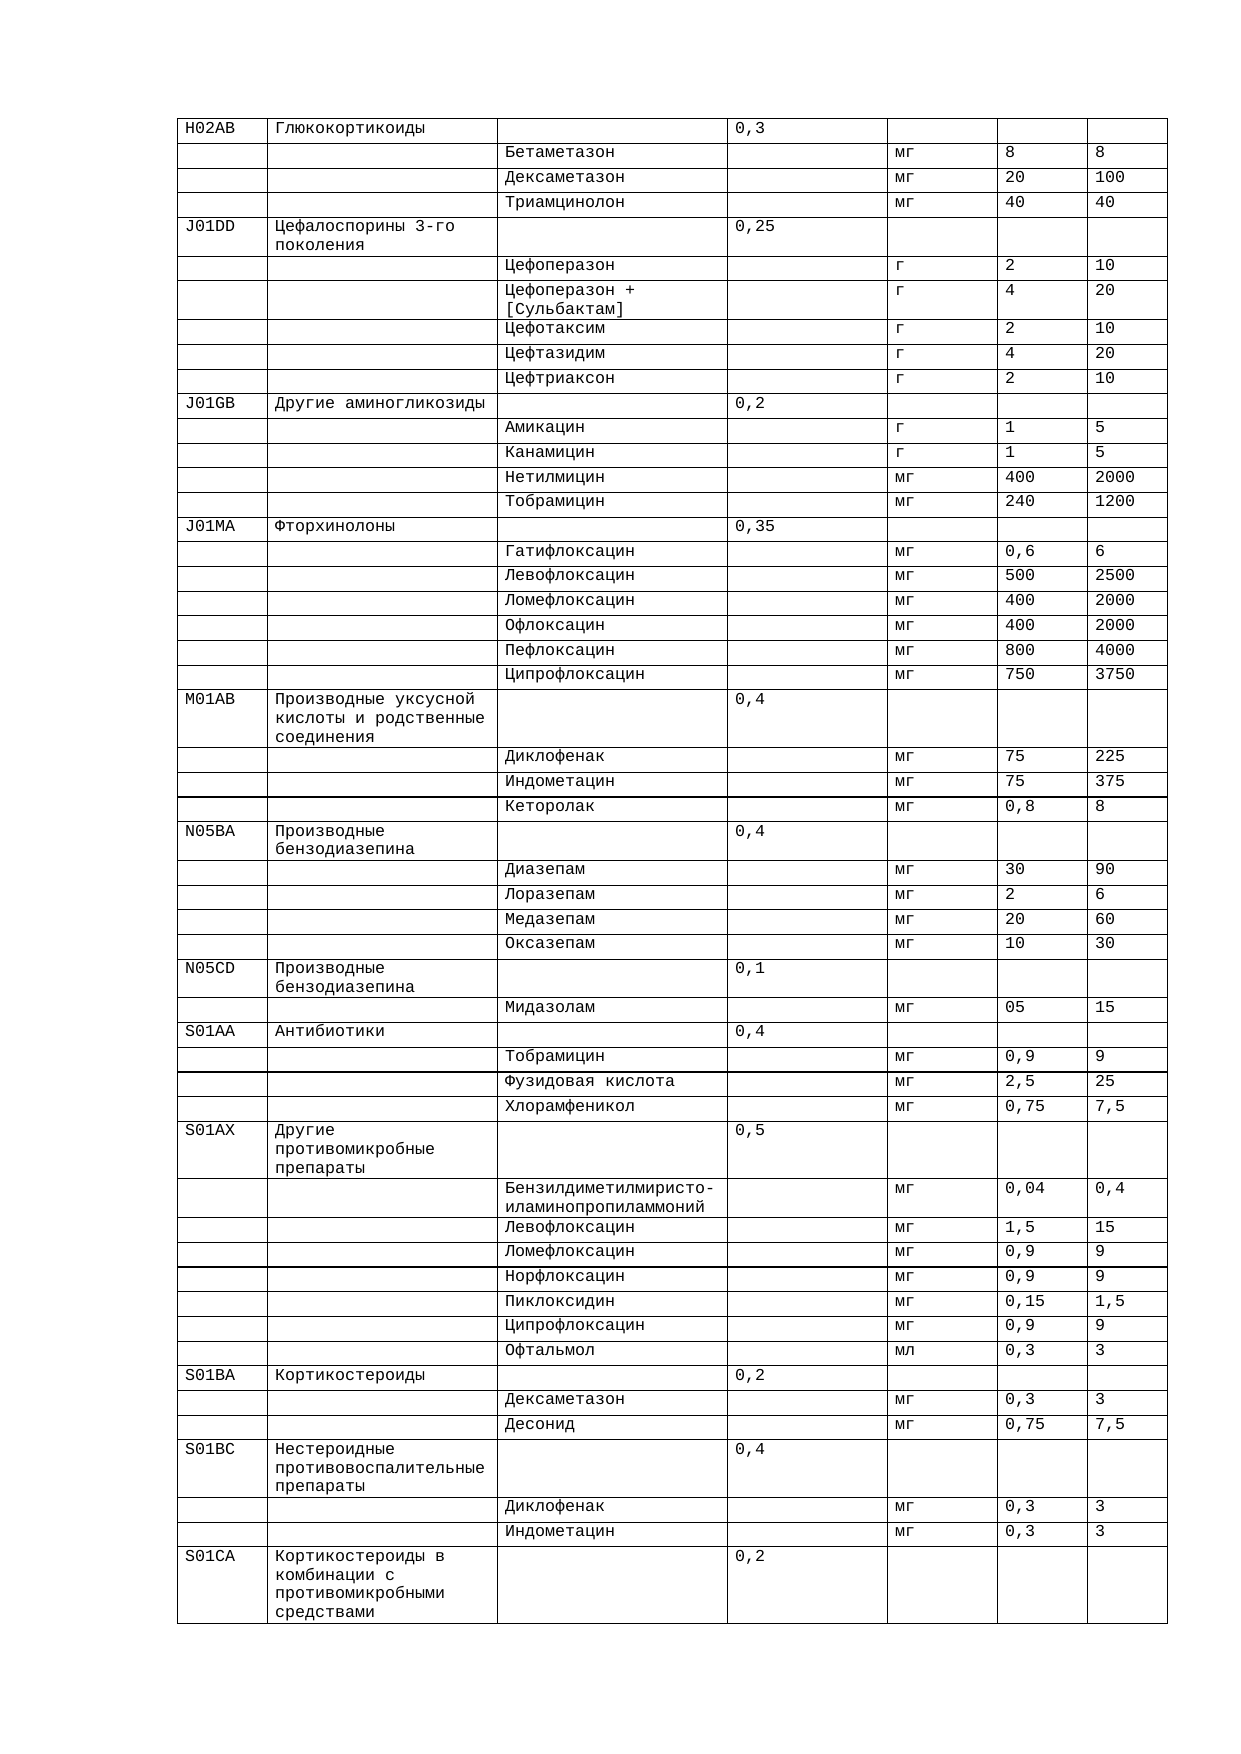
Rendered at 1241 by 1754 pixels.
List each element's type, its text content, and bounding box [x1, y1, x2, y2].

table_cell [268, 666, 497, 689]
table_cell Глюкокортикоиды [268, 119, 497, 143]
table_cell 9 [1088, 1317, 1167, 1341]
table_cell [728, 773, 887, 796]
table_cell 2,5 [998, 1073, 1087, 1096]
table_cell [888, 1440, 997, 1497]
table_cell N05CD [178, 960, 267, 997]
table_cell [998, 119, 1087, 143]
table_cell [728, 592, 887, 615]
table_cell [728, 886, 887, 909]
table_cell Цефалоспорины 3-го поколения [268, 218, 497, 256]
table_cell [268, 144, 497, 167]
table_cell [888, 1547, 997, 1623]
table_cell 1,5 [1088, 1292, 1167, 1316]
table_cell [178, 748, 267, 772]
table_cell [728, 1317, 887, 1341]
table_cell [1088, 394, 1167, 418]
table_cell г [888, 444, 997, 467]
table_cell [178, 910, 267, 934]
table_cell 4000 [1088, 641, 1167, 665]
table_cell [728, 320, 887, 344]
table_cell 3750 [1088, 666, 1167, 689]
table_cell 0,35 [728, 518, 887, 541]
table_cell Производные бензодиазепина [268, 960, 497, 997]
table_cell [178, 169, 267, 192]
table_cell 0,04 [998, 1179, 1087, 1217]
table_cell [998, 218, 1087, 256]
table_cell 0,4 [728, 690, 887, 747]
table_cell мг [888, 144, 997, 167]
table_cell г [888, 370, 997, 393]
table_cell мг [888, 616, 997, 640]
table_cell [268, 1342, 497, 1365]
table_cell 4 [998, 345, 1087, 368]
table_cell [728, 370, 887, 393]
table_cell 2 [998, 320, 1087, 344]
table_cell мг [888, 193, 997, 217]
table_cell [498, 1023, 727, 1047]
table_cell Лоразепам [498, 886, 727, 909]
table_cell [178, 567, 267, 591]
table_cell Левофлоксацин [498, 567, 727, 591]
table_cell 0,15 [998, 1292, 1087, 1316]
table_cell S01AA [178, 1023, 267, 1047]
table_cell 5 [1088, 444, 1167, 467]
table_cell [268, 886, 497, 909]
table_cell [998, 690, 1087, 747]
table_cell [1088, 960, 1167, 997]
table_cell 10 [998, 935, 1087, 958]
table_cell 15 [1088, 1218, 1167, 1242]
table_cell [498, 1440, 727, 1497]
table_cell [998, 960, 1087, 997]
table_cell [728, 345, 887, 368]
table_cell [728, 542, 887, 566]
table_cell S01CA [178, 1547, 267, 1623]
table_cell [728, 1073, 887, 1096]
table_cell 400 [998, 592, 1087, 615]
table_cell г [888, 320, 997, 344]
table_cell 375 [1088, 773, 1167, 796]
table_cell [178, 1218, 267, 1242]
table_cell [268, 193, 497, 217]
table_cell [268, 419, 497, 442]
table_cell 0,4 [1088, 1179, 1167, 1217]
table_cell мг [888, 748, 997, 772]
table_cell 5 [1088, 419, 1167, 442]
table_cell 1,5 [998, 1218, 1087, 1242]
table_cell [178, 935, 267, 958]
table_cell [178, 320, 267, 344]
table_cell [728, 1243, 887, 1266]
table_cell S01BC [178, 1440, 267, 1497]
table_cell 7,5 [1088, 1416, 1167, 1439]
table_cell [1088, 1366, 1167, 1390]
table_cell [178, 592, 267, 615]
table_cell 2 [998, 886, 1087, 909]
table_cell Пефлоксацин [498, 641, 727, 665]
table_cell [268, 935, 497, 958]
table_cell 30 [998, 861, 1087, 884]
table_cell [998, 518, 1087, 541]
table_cell [728, 1416, 887, 1439]
table_cell 0,2 [728, 1366, 887, 1390]
table_cell [998, 1440, 1087, 1497]
table_cell 90 [1088, 861, 1167, 884]
table_cell мг [888, 1179, 997, 1217]
table_cell [178, 666, 267, 689]
table_cell 6 [1088, 886, 1167, 909]
table_cell 3 [1088, 1391, 1167, 1414]
table_cell 0,5 [728, 1122, 887, 1178]
table_cell [178, 281, 267, 319]
table_cell мг [888, 1268, 997, 1291]
table_cell Фторхинолоны [268, 518, 497, 541]
table_cell мг [888, 910, 997, 934]
table_cell [268, 1391, 497, 1414]
table_cell Бензилдиметилмиристо- иламинопропиламмоний [498, 1179, 727, 1217]
table_cell 3 [1088, 1523, 1167, 1546]
table_cell [498, 119, 727, 143]
table_cell [178, 773, 267, 796]
table_cell 8 [1088, 144, 1167, 167]
table_cell 500 [998, 567, 1087, 591]
table_cell [998, 394, 1087, 418]
table_cell Триамцинолон [498, 193, 727, 217]
table_cell [998, 1122, 1087, 1178]
table_cell мг [888, 1416, 997, 1439]
table_cell мг [888, 169, 997, 192]
table_cell Ципрофлоксацин [498, 666, 727, 689]
table_cell 1 [998, 444, 1087, 467]
table_cell Другие противомикробные препараты [268, 1122, 497, 1178]
table_cell 100 [1088, 169, 1167, 192]
table_cell [268, 773, 497, 796]
table_cell [178, 1268, 267, 1291]
table_cell Цефтазидим [498, 345, 727, 368]
table_cell [178, 419, 267, 442]
table_cell [998, 1366, 1087, 1390]
table_cell [178, 1243, 267, 1266]
table_cell [728, 1268, 887, 1291]
table_cell 240 [998, 493, 1087, 517]
table_cell Диклофенак [498, 748, 727, 772]
table_cell мг [888, 1218, 997, 1242]
table_cell 0,3 [998, 1391, 1087, 1414]
table_cell [888, 394, 997, 418]
table_cell 0,9 [998, 1048, 1087, 1071]
table_cell [268, 169, 497, 192]
table_cell J01MA [178, 518, 267, 541]
table_cell [888, 960, 997, 997]
table_cell [888, 1366, 997, 1390]
table_cell 10 [1088, 370, 1167, 393]
table_cell 0,8 [998, 798, 1087, 821]
table_cell [178, 542, 267, 566]
table_cell [728, 1523, 887, 1546]
table_cell S01BA [178, 1366, 267, 1390]
table_cell [498, 518, 727, 541]
table_cell 0,1 [728, 960, 887, 997]
table_cell 05 [998, 998, 1087, 1022]
table_cell 20 [998, 910, 1087, 934]
table_cell [178, 861, 267, 884]
table_cell Левофлоксацин [498, 1218, 727, 1242]
table_cell 0,75 [998, 1097, 1087, 1121]
table_cell Кеторолак [498, 798, 727, 821]
table_cell Нетилмицин [498, 468, 727, 492]
table_cell 0,3 [728, 119, 887, 143]
table_cell 20 [998, 169, 1087, 192]
table_cell 7,5 [1088, 1097, 1167, 1121]
table_cell 10 [1088, 320, 1167, 344]
table_cell Ципрофлоксацин [498, 1317, 727, 1341]
table_cell [178, 193, 267, 217]
table_cell [1088, 518, 1167, 541]
table_cell мг [888, 886, 997, 909]
table_cell мг [888, 1073, 997, 1096]
table_cell 2000 [1088, 468, 1167, 492]
table_cell [178, 1048, 267, 1071]
table_cell [888, 218, 997, 256]
table_cell Кортикостероиды [268, 1366, 497, 1390]
table_cell Ломефлоксацин [498, 592, 727, 615]
table_cell [888, 690, 997, 747]
table_cell Норфлоксацин [498, 1268, 727, 1291]
table_cell [178, 1179, 267, 1217]
table_cell 75 [998, 773, 1087, 796]
table_cell [268, 1097, 497, 1121]
table_cell [268, 370, 497, 393]
table_cell мг [888, 592, 997, 615]
table_cell J01DD [178, 218, 267, 256]
table_cell мг [888, 1097, 997, 1121]
table_cell [178, 493, 267, 517]
table_cell [268, 1498, 497, 1522]
table_cell [498, 822, 727, 860]
table_cell [728, 444, 887, 467]
table_cell Диазепам [498, 861, 727, 884]
table_cell [1088, 1122, 1167, 1178]
table_cell 2 [998, 370, 1087, 393]
table_cell [268, 567, 497, 591]
table_cell 0,2 [728, 1547, 887, 1623]
table_cell [728, 1097, 887, 1121]
table_cell 25 [1088, 1073, 1167, 1096]
table_cell [728, 257, 887, 280]
table_cell Хлорамфеникол [498, 1097, 727, 1121]
table_cell [268, 493, 497, 517]
table_cell Бетаметазон [498, 144, 727, 167]
table_cell 750 [998, 666, 1087, 689]
table_cell 40 [998, 193, 1087, 217]
table_cell [728, 1391, 887, 1414]
table_cell 0,4 [728, 822, 887, 860]
table_cell [728, 1292, 887, 1316]
table_cell мг [888, 1317, 997, 1341]
table_cell Ломефлоксацин [498, 1243, 727, 1266]
table_cell [728, 281, 887, 319]
table_cell 2000 [1088, 592, 1167, 615]
table_cell [268, 1073, 497, 1096]
table_cell 40 [1088, 193, 1167, 217]
table_cell [268, 616, 497, 640]
table_cell [728, 616, 887, 640]
table_cell [178, 798, 267, 821]
table_cell мг [888, 998, 997, 1022]
table_cell 800 [998, 641, 1087, 665]
table_cell [178, 1523, 267, 1546]
table_cell 400 [998, 468, 1087, 492]
table_cell [728, 1218, 887, 1242]
table_cell 0,4 [728, 1440, 887, 1497]
table_cell [728, 798, 887, 821]
table_cell [268, 798, 497, 821]
table_cell Кортикостероиды в комбинации с противомикробными средствами [268, 1547, 497, 1623]
table_cell [888, 822, 997, 860]
table_cell [498, 690, 727, 747]
table_cell [728, 666, 887, 689]
table_cell 9 [1088, 1243, 1167, 1266]
table_cell 0,4 [728, 1023, 887, 1047]
table_cell 20 [1088, 281, 1167, 319]
table_cell Медазепам [498, 910, 727, 934]
table_cell Цефтриаксон [498, 370, 727, 393]
table_cell [1088, 1023, 1167, 1047]
table_cell [728, 419, 887, 442]
table_cell 9 [1088, 1048, 1167, 1071]
table_cell Индометацин [498, 1523, 727, 1546]
table_cell 0,3 [998, 1342, 1087, 1365]
table_cell [1088, 119, 1167, 143]
table_cell г [888, 281, 997, 319]
table_cell [178, 1342, 267, 1365]
table_cell [728, 998, 887, 1022]
table_cell [178, 1416, 267, 1439]
table_cell [728, 468, 887, 492]
table_cell [268, 257, 497, 280]
table_cell 9 [1088, 1268, 1167, 1291]
table_cell [998, 1547, 1087, 1623]
table_cell [178, 1073, 267, 1096]
table_cell [268, 861, 497, 884]
table_cell 2000 [1088, 616, 1167, 640]
table_cell [268, 444, 497, 467]
table_cell 0,9 [998, 1268, 1087, 1291]
table_cell Цефоперазон + [Сульбактам] [498, 281, 727, 319]
table_cell [888, 1122, 997, 1178]
table_cell 0,3 [998, 1498, 1087, 1522]
table_cell Дексаметазон [498, 1391, 727, 1414]
table_cell мг [888, 493, 997, 517]
table_cell [178, 144, 267, 167]
table_cell [498, 960, 727, 997]
table_cell 8 [1088, 798, 1167, 821]
table_cell Диклофенак [498, 1498, 727, 1522]
table_cell [178, 1317, 267, 1341]
table_cell мг [888, 468, 997, 492]
table_cell мг [888, 861, 997, 884]
table_cell [728, 169, 887, 192]
table_cell Канамицин [498, 444, 727, 467]
table_cell 3 [1088, 1342, 1167, 1365]
table_cell [498, 218, 727, 256]
table_cell 0,9 [998, 1317, 1087, 1341]
table_cell [498, 1547, 727, 1623]
table_cell H02AB [178, 119, 267, 143]
table_cell [888, 119, 997, 143]
table_cell Оксазепам [498, 935, 727, 958]
table_cell [178, 1391, 267, 1414]
table_cell Десонид [498, 1416, 727, 1439]
table_cell [728, 910, 887, 934]
table_cell Производные бензодиазепина [268, 822, 497, 860]
table_cell M01AB [178, 690, 267, 747]
table_cell Производные уксусной кислоты и родственные соединения [268, 690, 497, 747]
table_cell Антибиотики [268, 1023, 497, 1047]
table_cell Мидазолам [498, 998, 727, 1022]
table_cell мг [888, 773, 997, 796]
table_cell Фузидовая кислота [498, 1073, 727, 1096]
table_cell Нестероидные противовоспалительные препараты [268, 1440, 497, 1497]
table_cell 8 [998, 144, 1087, 167]
table_cell [178, 998, 267, 1022]
table_cell 0,75 [998, 1416, 1087, 1439]
table_cell [268, 748, 497, 772]
table_cell [728, 935, 887, 958]
table_cell Офлоксацин [498, 616, 727, 640]
table_cell г [888, 345, 997, 368]
table_cell [888, 1023, 997, 1047]
table_cell мг [888, 666, 997, 689]
table_cell 15 [1088, 998, 1167, 1022]
table_cell Дексаметазон [498, 169, 727, 192]
table_cell [728, 861, 887, 884]
table_cell [178, 257, 267, 280]
table_cell 1 [998, 419, 1087, 442]
table_cell Гатифлоксацин [498, 542, 727, 566]
table_cell [178, 1097, 267, 1121]
table_cell [1088, 822, 1167, 860]
table_cell [178, 370, 267, 393]
table_cell [268, 910, 497, 934]
table_cell 6 [1088, 542, 1167, 566]
table_cell 0,3 [998, 1523, 1087, 1546]
table_cell 4 [998, 281, 1087, 319]
table_cell [268, 592, 497, 615]
table_cell [498, 1366, 727, 1390]
table_cell [268, 1292, 497, 1316]
table_cell 60 [1088, 910, 1167, 934]
table_cell [268, 320, 497, 344]
table_cell [268, 345, 497, 368]
table_cell [268, 1416, 497, 1439]
table_cell [178, 616, 267, 640]
table_cell [728, 1048, 887, 1071]
table_cell N05BA [178, 822, 267, 860]
table_cell мг [888, 567, 997, 591]
table_cell [178, 1292, 267, 1316]
table_cell [728, 493, 887, 517]
table_cell [728, 1179, 887, 1217]
table_cell Тобрамицин [498, 493, 727, 517]
table_cell [178, 345, 267, 368]
table_cell 75 [998, 748, 1087, 772]
table_cell [268, 1268, 497, 1291]
table_cell [1088, 690, 1167, 747]
table_cell [268, 1243, 497, 1266]
table_cell мг [888, 1391, 997, 1414]
table_cell [498, 394, 727, 418]
table_cell [178, 444, 267, 467]
table_cell [268, 1179, 497, 1217]
table_cell 2500 [1088, 567, 1167, 591]
table_cell [728, 1498, 887, 1522]
table_cell Тобрамицин [498, 1048, 727, 1071]
table_cell Другие аминогликозиды [268, 394, 497, 418]
table_cell S01AX [178, 1122, 267, 1178]
table_cell 0,9 [998, 1243, 1087, 1266]
table_cell [498, 1122, 727, 1178]
table_cell 20 [1088, 345, 1167, 368]
table_cell г [888, 257, 997, 280]
table_cell 0,25 [728, 218, 887, 256]
table_cell [1088, 1440, 1167, 1497]
table_cell [268, 1218, 497, 1242]
table_cell 30 [1088, 935, 1167, 958]
table_cell [728, 748, 887, 772]
table_cell [268, 281, 497, 319]
table_cell Офтальмол [498, 1342, 727, 1365]
table_cell [1088, 1547, 1167, 1623]
table_cell 3 [1088, 1498, 1167, 1522]
table_cell [178, 468, 267, 492]
table_cell [268, 468, 497, 492]
table_cell [178, 641, 267, 665]
table_cell [268, 1523, 497, 1546]
table_cell [998, 1023, 1087, 1047]
table_cell мг [888, 1523, 997, 1546]
table_cell [268, 641, 497, 665]
table_cell [1088, 218, 1167, 256]
table_cell мг [888, 1048, 997, 1071]
table_cell мг [888, 935, 997, 958]
table_cell 1200 [1088, 493, 1167, 517]
table_cell 10 [1088, 257, 1167, 280]
table_cell 225 [1088, 748, 1167, 772]
table_cell Индометацин [498, 773, 727, 796]
table_cell [728, 193, 887, 217]
table_cell мг [888, 1292, 997, 1316]
table_cell 0,2 [728, 394, 887, 418]
table_cell Цефотаксим [498, 320, 727, 344]
table_cell 2 [998, 257, 1087, 280]
table_cell 400 [998, 616, 1087, 640]
table_cell [998, 822, 1087, 860]
table_cell [268, 542, 497, 566]
table_cell [728, 1342, 887, 1365]
table_cell [268, 1048, 497, 1071]
table_cell [178, 1498, 267, 1522]
table_cell [728, 567, 887, 591]
table_cell мг [888, 542, 997, 566]
table_cell Амикацин [498, 419, 727, 442]
table_cell мл [888, 1342, 997, 1365]
table_cell [888, 518, 997, 541]
table_cell г [888, 419, 997, 442]
table_cell 0,6 [998, 542, 1087, 566]
table_cell мг [888, 1498, 997, 1522]
table_cell мг [888, 1243, 997, 1266]
table_cell [728, 641, 887, 665]
table_cell мг [888, 641, 997, 665]
table_cell Пиклоксидин [498, 1292, 727, 1316]
table_cell Цефоперазон [498, 257, 727, 280]
table_cell J01GB [178, 394, 267, 418]
table_cell [728, 144, 887, 167]
table_cell [268, 1317, 497, 1341]
table_cell [268, 998, 497, 1022]
table_cell мг [888, 798, 997, 821]
table_cell [178, 886, 267, 909]
